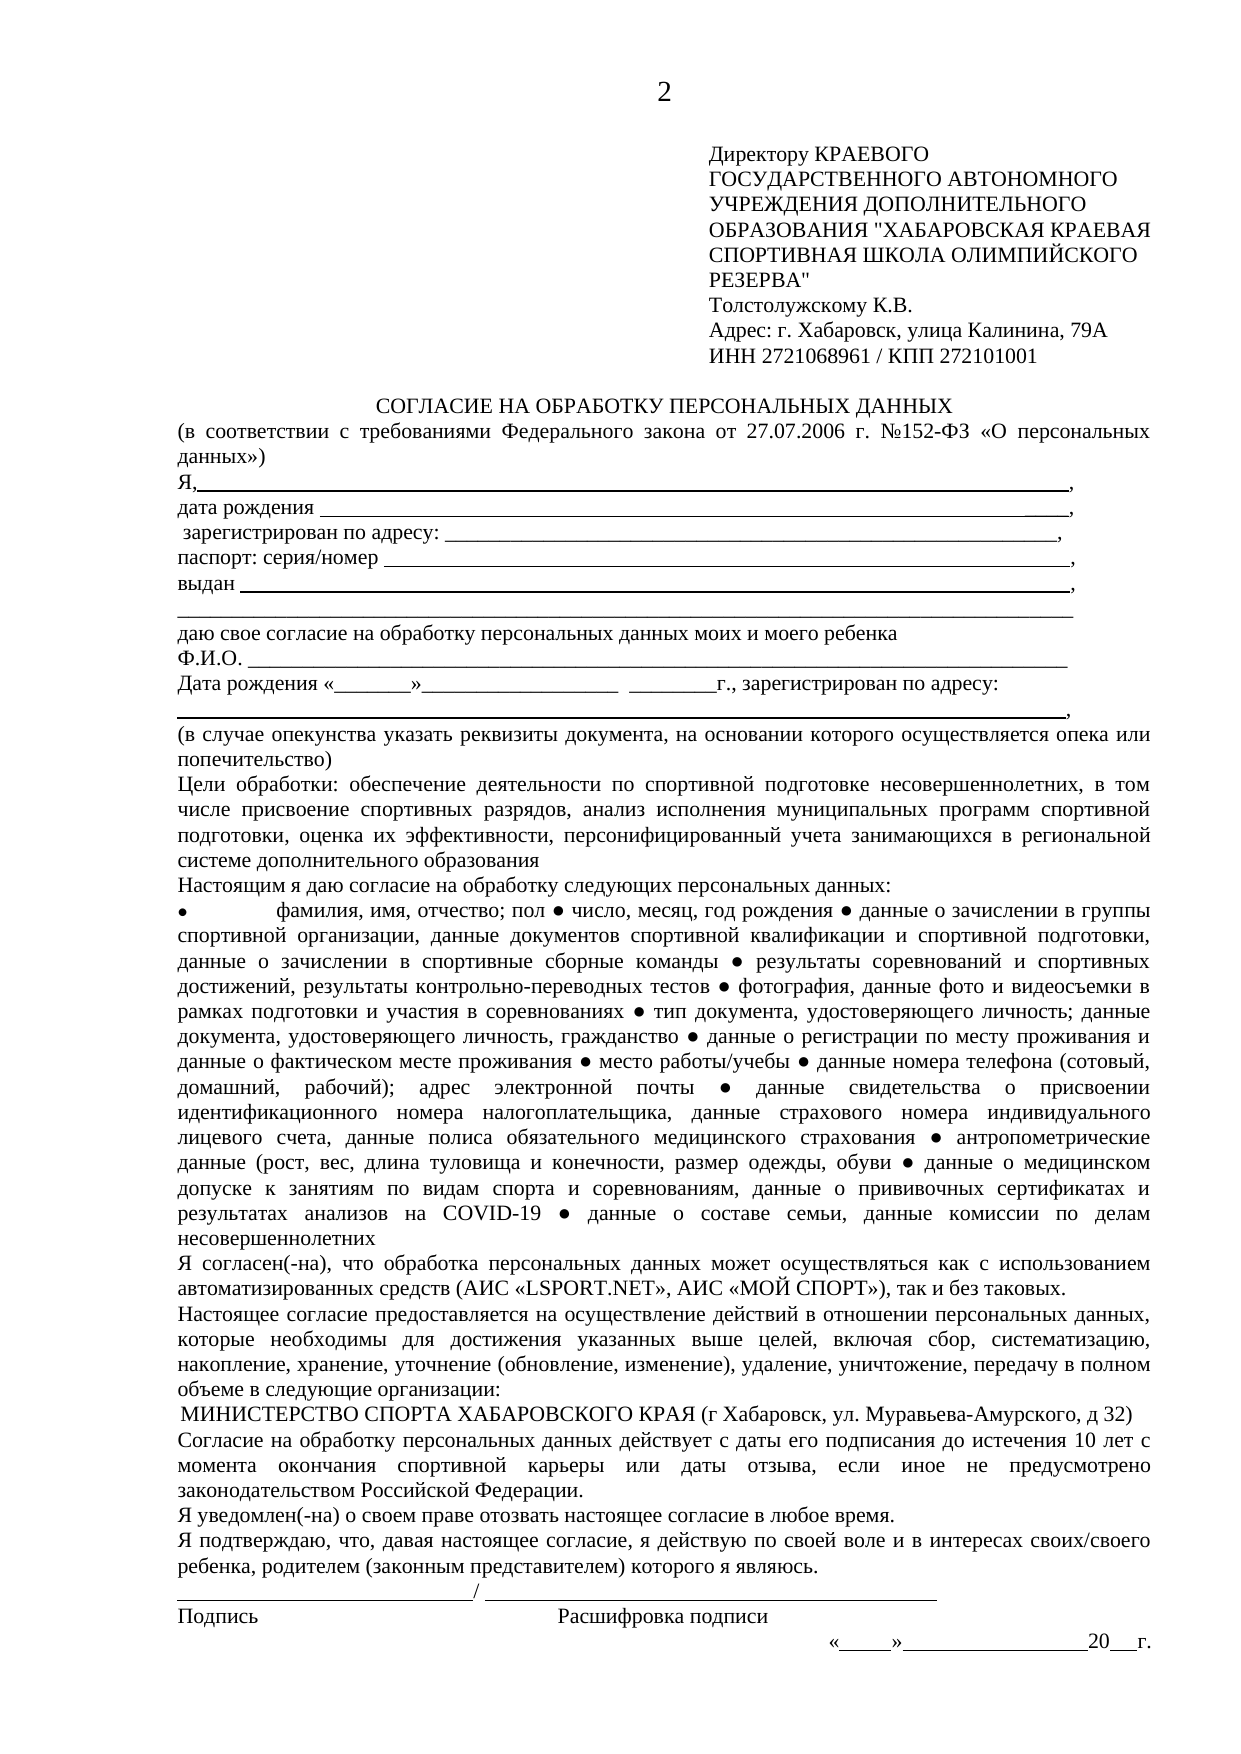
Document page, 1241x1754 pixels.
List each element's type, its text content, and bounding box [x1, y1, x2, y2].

text даю свое согласие на обработку персональных данных моих и моего ребенка [177, 620, 1152, 645]
text (в соответствии с требованиями Федерального закона от 27.07.2006 г. №152-ФЗ «О персональных данных») [177, 418, 1152, 469]
text Настоящим я даю согласие на обработку следующих персональных данных: [177, 872, 1152, 897]
text Настоящее согласие предоставляется на осуществление действий в отношении персональных данных, которые необходимы для достижения указанных выше целей, включая сбор, систематизацию, накопление, хранение, уточнение (обновление, изменение), удаление, уничтожение, передачу в полном объеме в следующие организации: [177, 1301, 1152, 1401]
text Толстолужскому К.В. [709, 292, 1152, 317]
text « » 20 г. [177, 1628, 1152, 1653]
text паспорт: серия/номер , [177, 544, 1152, 569]
text выдан , [177, 569, 1152, 595]
text ИНН 2721068961 / КПП 272101001 [709, 343, 1152, 368]
text Я подтверждаю, что, давая настоящее согласие, я действую по своей воле и в интересах своих/своего ребенка, родителем (законным представителем) которого я являюсь. [177, 1527, 1152, 1578]
text Адрес: г. Хабаровск, улица Калинина, 79А [709, 317, 1152, 343]
text Согласие на обработку персональных данных действует с даты его подписания до истечения 10 лет с момента окончания спортивной карьеры или даты отзыва, если иное не предусмотрено законодательством Российской Федерации. [177, 1427, 1152, 1502]
text Подпись Расшифровка подписи [177, 1603, 1152, 1628]
text (в случае опекунства указать реквизиты документа, на основании которого осуществляется опека или попечительство) [177, 721, 1152, 771]
text Я, ____, [177, 469, 1152, 494]
text __________, [177, 696, 1152, 721]
text зарегистрирован по адресу: ________________________________________________________, [177, 519, 1152, 544]
text Ф.И.О. ___________________________________________________________________________ [177, 645, 1152, 670]
text Я согласен(-на), что обработка персональных данных может осуществляться как с использованием автоматизированных средств (АИС «LSPORT.NET», АИС «МОЙ СПОРТ»), так и без таковых. [177, 1250, 1152, 1301]
list фамилия, имя, отчество; пол ● число, месяц, год рождения ● данные о зачислении в группы спортивной организации, данные документов спортивной квалификации и спортивной подготовки, данные о зачислении в спортивные сборные команды ● результаты соревнований и спортивных достижений, результаты контрольно-переводных тестов ● фотография, данные фото и видеосъемки в рамках подготовки и участия в соревнованиях ● тип документа, удостоверяющего личность; данные документа, удостоверяющего личность, гражданство ● данные о регистрации по месту проживания и данные о фактическом месте проживания ● место работы/учебы ● данные номера телефона (сотовый, домашний, рабочий); адрес электронной почты ● данные свидетельства о присвоении идентификационного номера налогоплательщика, данные страхового номера индивидуального лицевого счета, данные полиса обязательного медицинского страхования ● антропометрические данные (рост, вес, длина туловища и конечности, размер одежды, обуви ● данные о медицинском допуске к занятиям по видам спорта и соревнованиям, данные о прививочных сертификатах и результатах анализов на COVID-19 ● данные о составе семьи, данные комиссии по делам несовершеннолетних [177, 897, 1152, 1250]
text дата рождения ____, [177, 494, 1152, 519]
text МИНИСТЕРСТВО СПОРТА ХАБАРОВСКОГО КРАЯ (г Хабаровск, ул. Муравьева-Амурского, д 32) [177, 1401, 1152, 1427]
text СОГЛАСИЕ НА ОБРАБОТКУ ПЕРСОНАЛЬНЫХ ДАННЫХ [177, 393, 1152, 418]
text __________________________________________________________________________________ [177, 595, 1152, 620]
text Дата рождения «_______»__________________ ________г., зарегистрирован по адресу: [177, 670, 1152, 696]
text / [177, 1578, 1152, 1603]
text Цели обработки: обеспечение деятельности по спортивной подготовке несовершеннолетних, в том числе присвоение спортивных разрядов, анализ исполнения муниципальных программ спортивной подготовки, оценка их эффективности, персонифицированный учета занимающихся в региональной системе дополнительного образования [177, 771, 1152, 872]
text Директору КРАЕВОГО ГОСУДАРСТВЕННОГО АВТОНОМНОГО УЧРЕЖДЕНИЯ ДОПОЛНИТЕЛЬНОГО ОБРАЗОВАНИЯ "ХАБАРОВСКАЯ КРАЕВАЯ СПОРТИВНАЯ ШКОЛА ОЛИМПИЙСКОГО РЕЗЕРВА" [709, 141, 1152, 292]
text Я уведомлен(-на) о своем праве отозвать настоящее согласие в любое время. [177, 1502, 1152, 1527]
